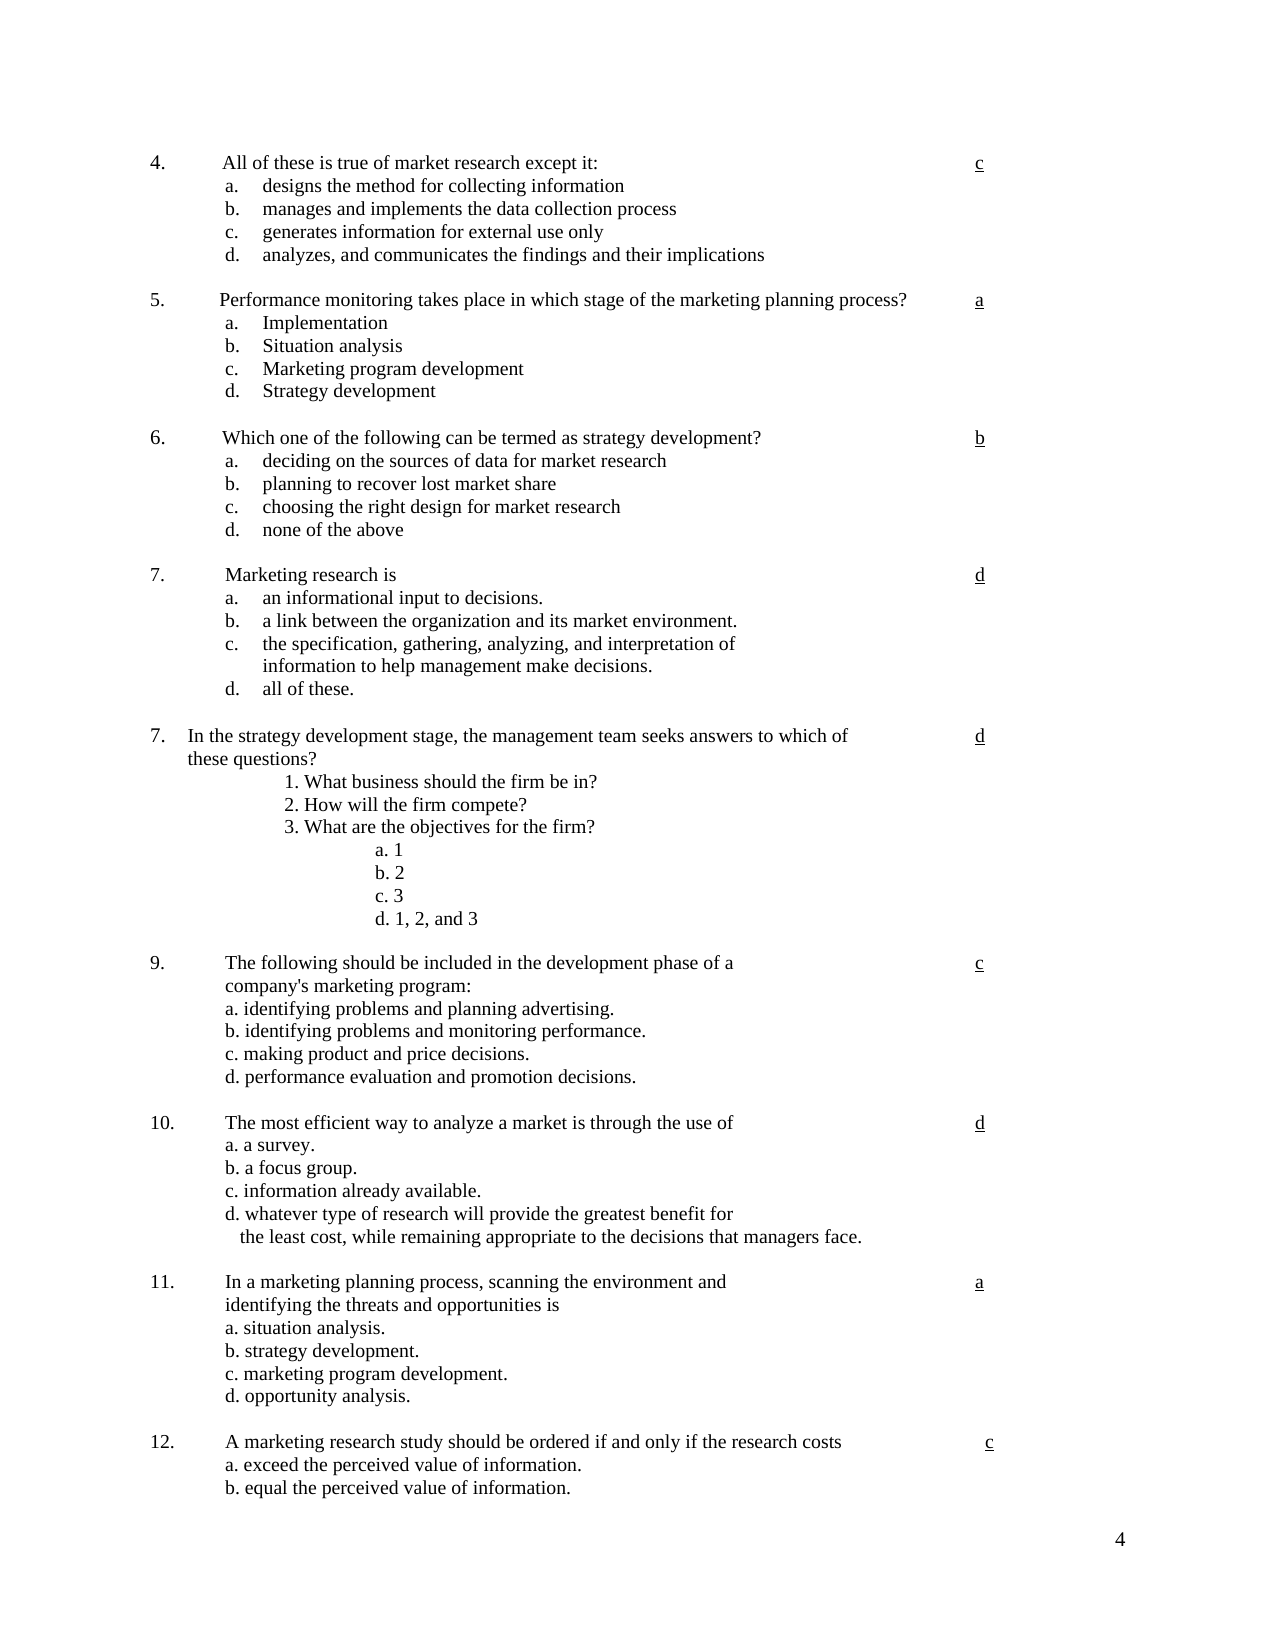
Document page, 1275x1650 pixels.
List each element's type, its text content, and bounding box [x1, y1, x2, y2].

list Strategy development [225, 379, 1125, 402]
text b. identifying problems and monitoring performance. [150, 1019, 1125, 1042]
text identifying the threats and opportunities is [150, 1293, 1125, 1316]
list Marketing program development [225, 357, 1125, 379]
list an informational input to decisions. [225, 586, 1125, 609]
text c. 3 [300, 884, 1125, 907]
list the specification, gathering, analyzing, and interpretation of [225, 632, 1125, 654]
list In the strategy development stage, the management team seeks answers to which of d [150, 723, 1125, 747]
text 10. The most efficient way to analyze a market is through the use of d [150, 1111, 1125, 1133]
list Which one of the following can be termed as strategy development? b [150, 425, 1125, 449]
text d. 1, 2, and 3 [300, 907, 1125, 929]
text company's marketing program: [150, 974, 1125, 997]
text a. situation analysis. [150, 1316, 1125, 1339]
text d. performance evaluation and promotion decisions. [150, 1065, 1125, 1088]
list Situation analysis [225, 334, 1125, 357]
text a. identifying problems and planning advertising. [150, 997, 1125, 1019]
list none of the above [225, 517, 1125, 540]
text b. strategy development. [150, 1339, 1125, 1362]
text c. making product and price decisions. [150, 1042, 1125, 1065]
text d. opportunity analysis. [150, 1384, 1125, 1407]
list Implementation [225, 311, 1125, 334]
list All of these is true of market research except it: c [150, 150, 1125, 174]
list planning to recover lost market share [225, 472, 1125, 495]
text 1. What business should the firm be in? [150, 770, 1125, 792]
text information to help management make decisions. [225, 654, 1125, 677]
text c. marketing program development. [150, 1362, 1125, 1384]
text a. 1 [300, 838, 1125, 861]
text 11. In a marketing planning process, scanning the environment and a [150, 1270, 1125, 1293]
text b. equal the perceived value of information. [150, 1476, 1125, 1498]
list manages and implements the data collection process [225, 197, 1125, 220]
list all of these. [225, 677, 1125, 700]
text a. a survey. [150, 1133, 1125, 1156]
text d. whatever type of research will provide the greatest benefit for [150, 1202, 1125, 1225]
text 12. A marketing research study should be ordered if and only if the research costs c [150, 1430, 1125, 1453]
text c. information already available. [150, 1179, 1125, 1202]
text 9. The following should be included in the development phase of a c [150, 951, 1125, 974]
text these questions? [187, 747, 1125, 770]
text a. exceed the perceived value of information. [150, 1453, 1125, 1476]
list analyzes, and communicates the findings and their implications [225, 242, 1125, 265]
text b. a focus group. [150, 1156, 1125, 1179]
text 7. Marketing research is d [150, 563, 1125, 586]
list choosing the right design for market research [225, 495, 1125, 517]
text 3. What are the objectives for the firm? [150, 815, 1125, 838]
text 2. How will the firm compete? [150, 792, 1125, 815]
list designs the method for collecting information [225, 174, 1125, 197]
text the least cost, while remaining appropriate to the decisions that managers face. [150, 1225, 1125, 1247]
text b. 2 [300, 861, 1125, 884]
list a link between the organization and its market environment. [225, 609, 1125, 632]
list generates information for external use only [225, 220, 1125, 242]
text 5. Performance monitoring takes place in which stage of the marketing planning process? a [150, 288, 1125, 311]
list deciding on the sources of data for market research [225, 449, 1125, 472]
